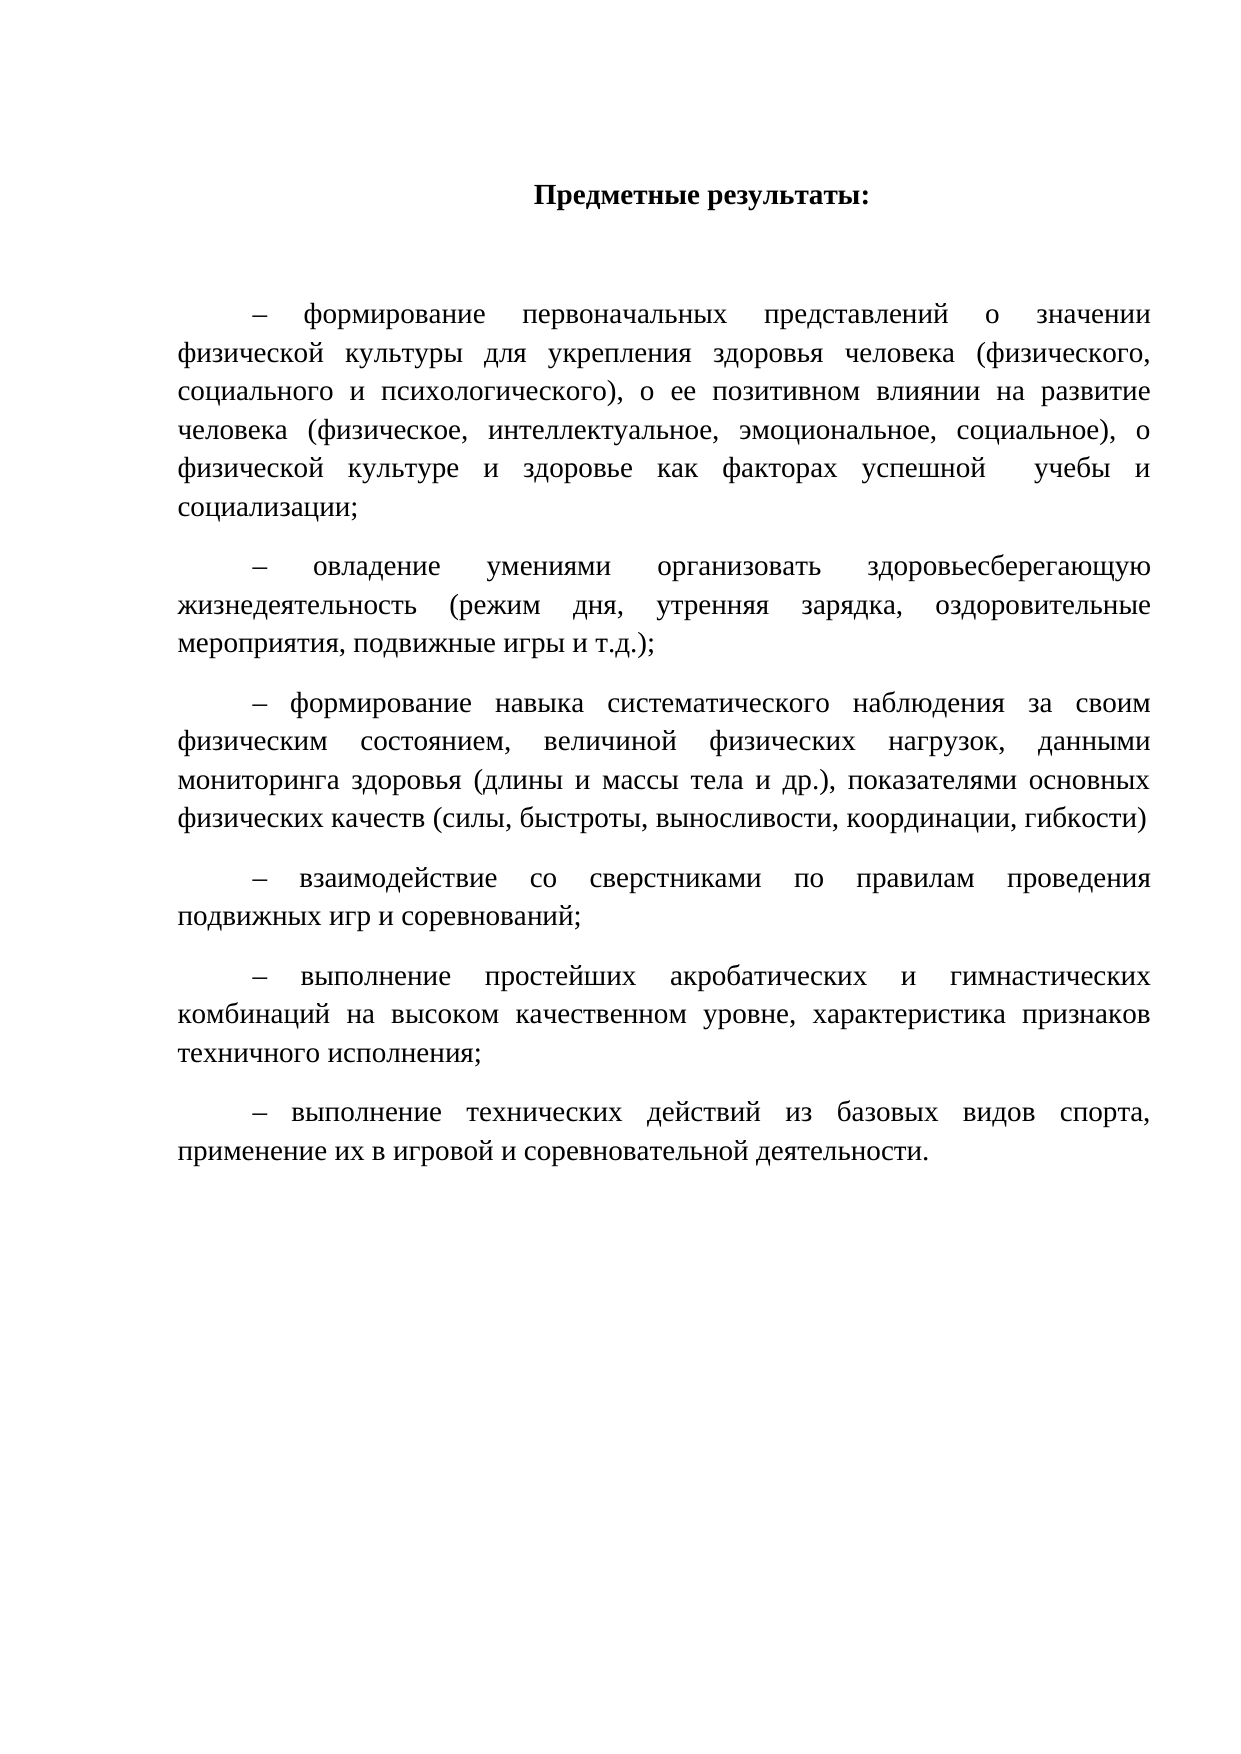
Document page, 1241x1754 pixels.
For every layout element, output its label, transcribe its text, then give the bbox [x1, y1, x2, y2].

text – овладение умениями организовать здоровьесберегающую жизнедеятельность (режим дня, утренняя зарядка, оздоровительные мероприятия, подвижные игры и т.д.); [177, 548, 1152, 659]
text Предметные результаты: [177, 177, 1152, 211]
text – выполнение технических действий из базовых видов спорта, применение их в игровой и соревновательной деятельности. [177, 1094, 1152, 1166]
text – взаимодействие со сверстниками по правилам проведения подвижных игр и соревнований; [177, 860, 1152, 932]
text – формирование навыка систематического наблюдения за своим физическим состоянием, величиной физических нагрузок, данными мониторинга здоровья (длины и массы тела и др.), показателями основных физических качеств (силы, быстроты, выносливости, координации, гибкости) [177, 685, 1152, 834]
text – формирование первоначальных представлений о значении физической культуры для укрепления здоровья человека (физического, социального и психологического), о ее позитивном влиянии на развитие человека (физическое, интеллектуальное, эмоциональное, социальное), о физической культуре и здоровье как факторах успешной учебы и социализации; [177, 296, 1152, 522]
text – выполнение простейших акробатических и гимнастических комбинаций на высоком качественном уровне, характеристика признаков техничного исполнения; [177, 958, 1152, 1068]
